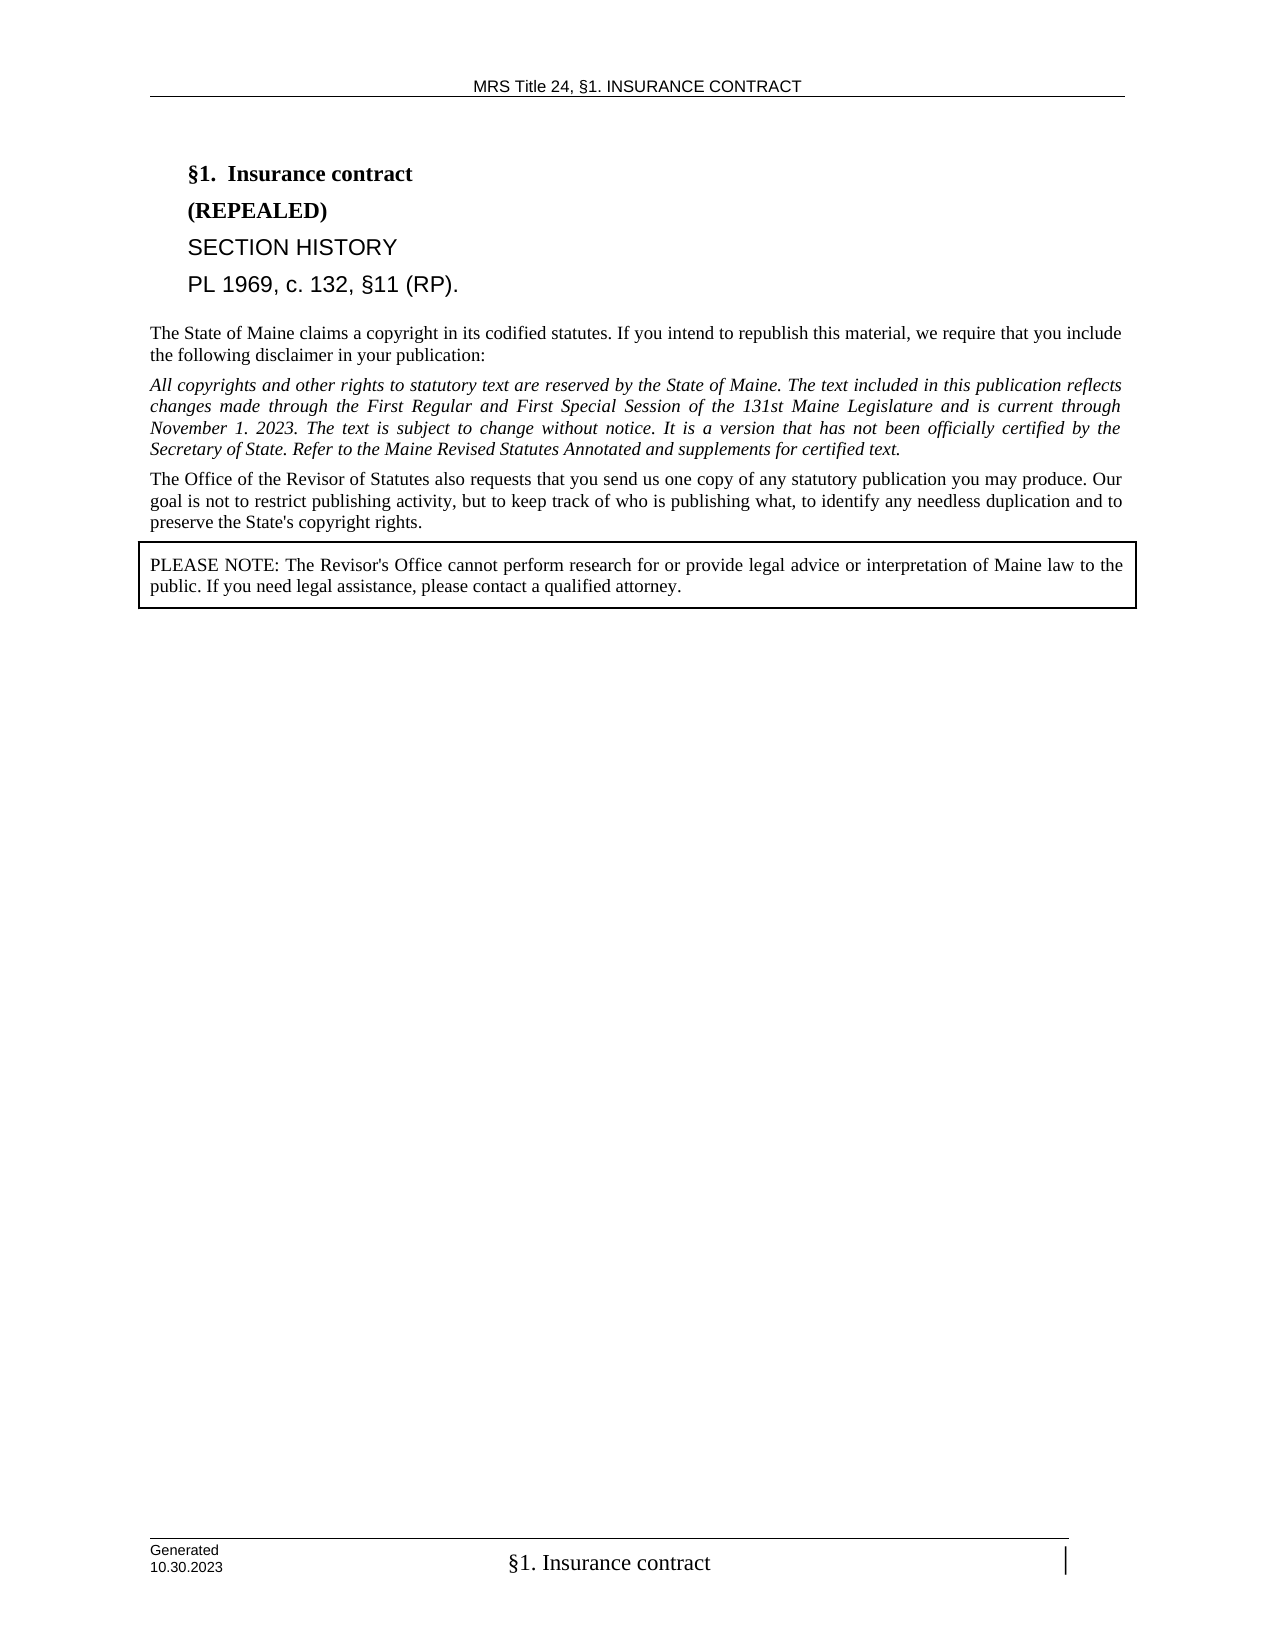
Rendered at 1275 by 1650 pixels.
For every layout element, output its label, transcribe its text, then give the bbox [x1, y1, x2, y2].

text §1. Insurance contract [187, 160, 1125, 187]
text PLEASE NOTE: The Revisor's Office cannot perform research for or provide legal advice or interpretation of Maine law to the public. If you need legal assistance, please contact a qualified attorney. [140, 543, 1135, 607]
text (REPEALED) [187, 197, 1125, 223]
text All copyrights and other rights to statutory text are reserved by the State of Maine. The text included in this publication reflects changes made through the First Regular and First Special Session of the 131st Maine Legislature and is current through November 1. 2023 . The text is subject to change without notice. It is a version that has not been officially certified by the Secretary of State. Refer to the Maine Revised Statutes Annotated and supplements for certified text. [150, 373, 1125, 460]
text The Office of the Revisor of Statutes also requests that you send us one copy of any statutory publication you may produce. Our goal is not to restrict publishing activity, but to keep track of who is publishing what, to identify any needless duplication and to preserve the State's copyright rights. [150, 468, 1125, 533]
text SECTION HISTORY [187, 234, 1125, 260]
text PL 1969, c. 132, §11 (RP). [187, 271, 1125, 297]
text The State of Maine claims a copyright in its codified statutes. If you intend to republish this material, we require that you include the following disclaimer in your publication: [150, 322, 1125, 365]
